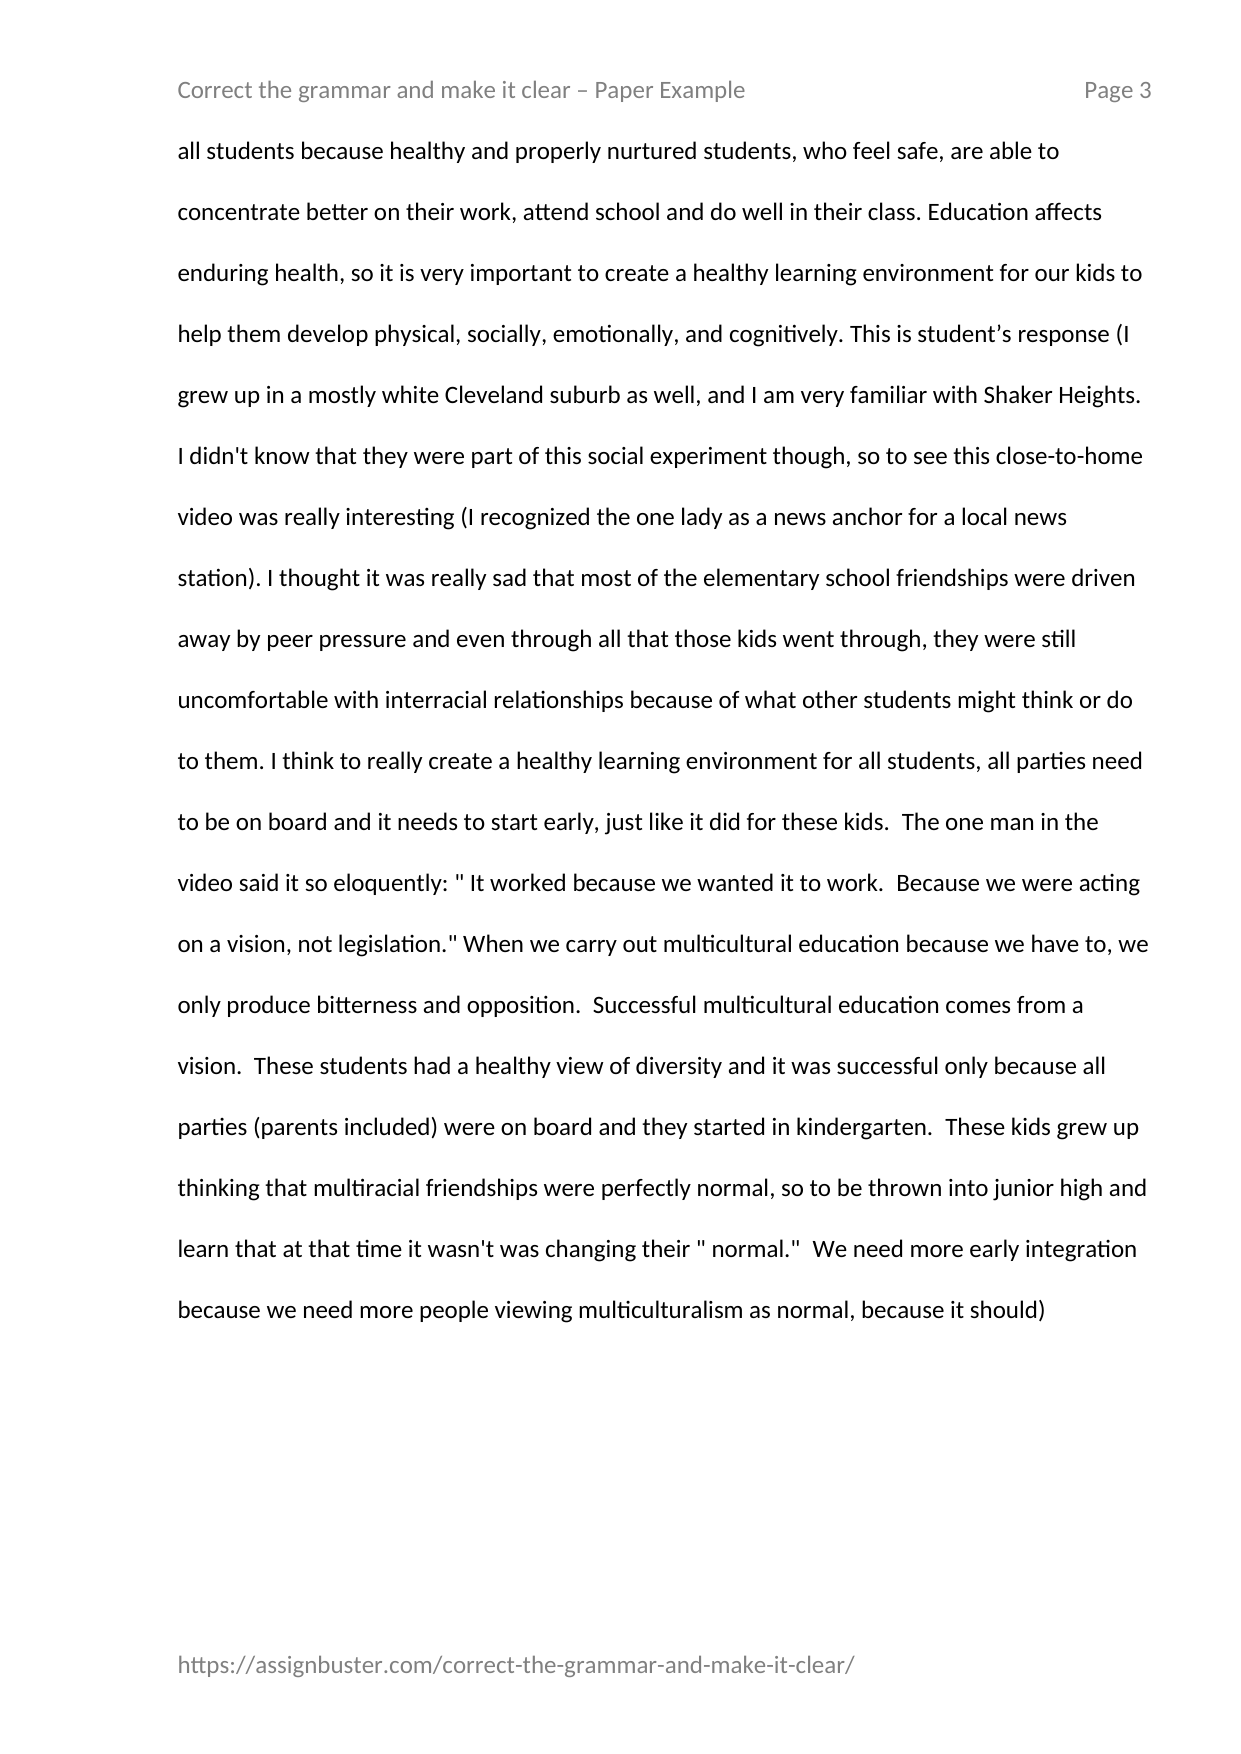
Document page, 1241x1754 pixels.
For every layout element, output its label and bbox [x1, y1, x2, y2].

text [177, 135, 1152, 1325]
